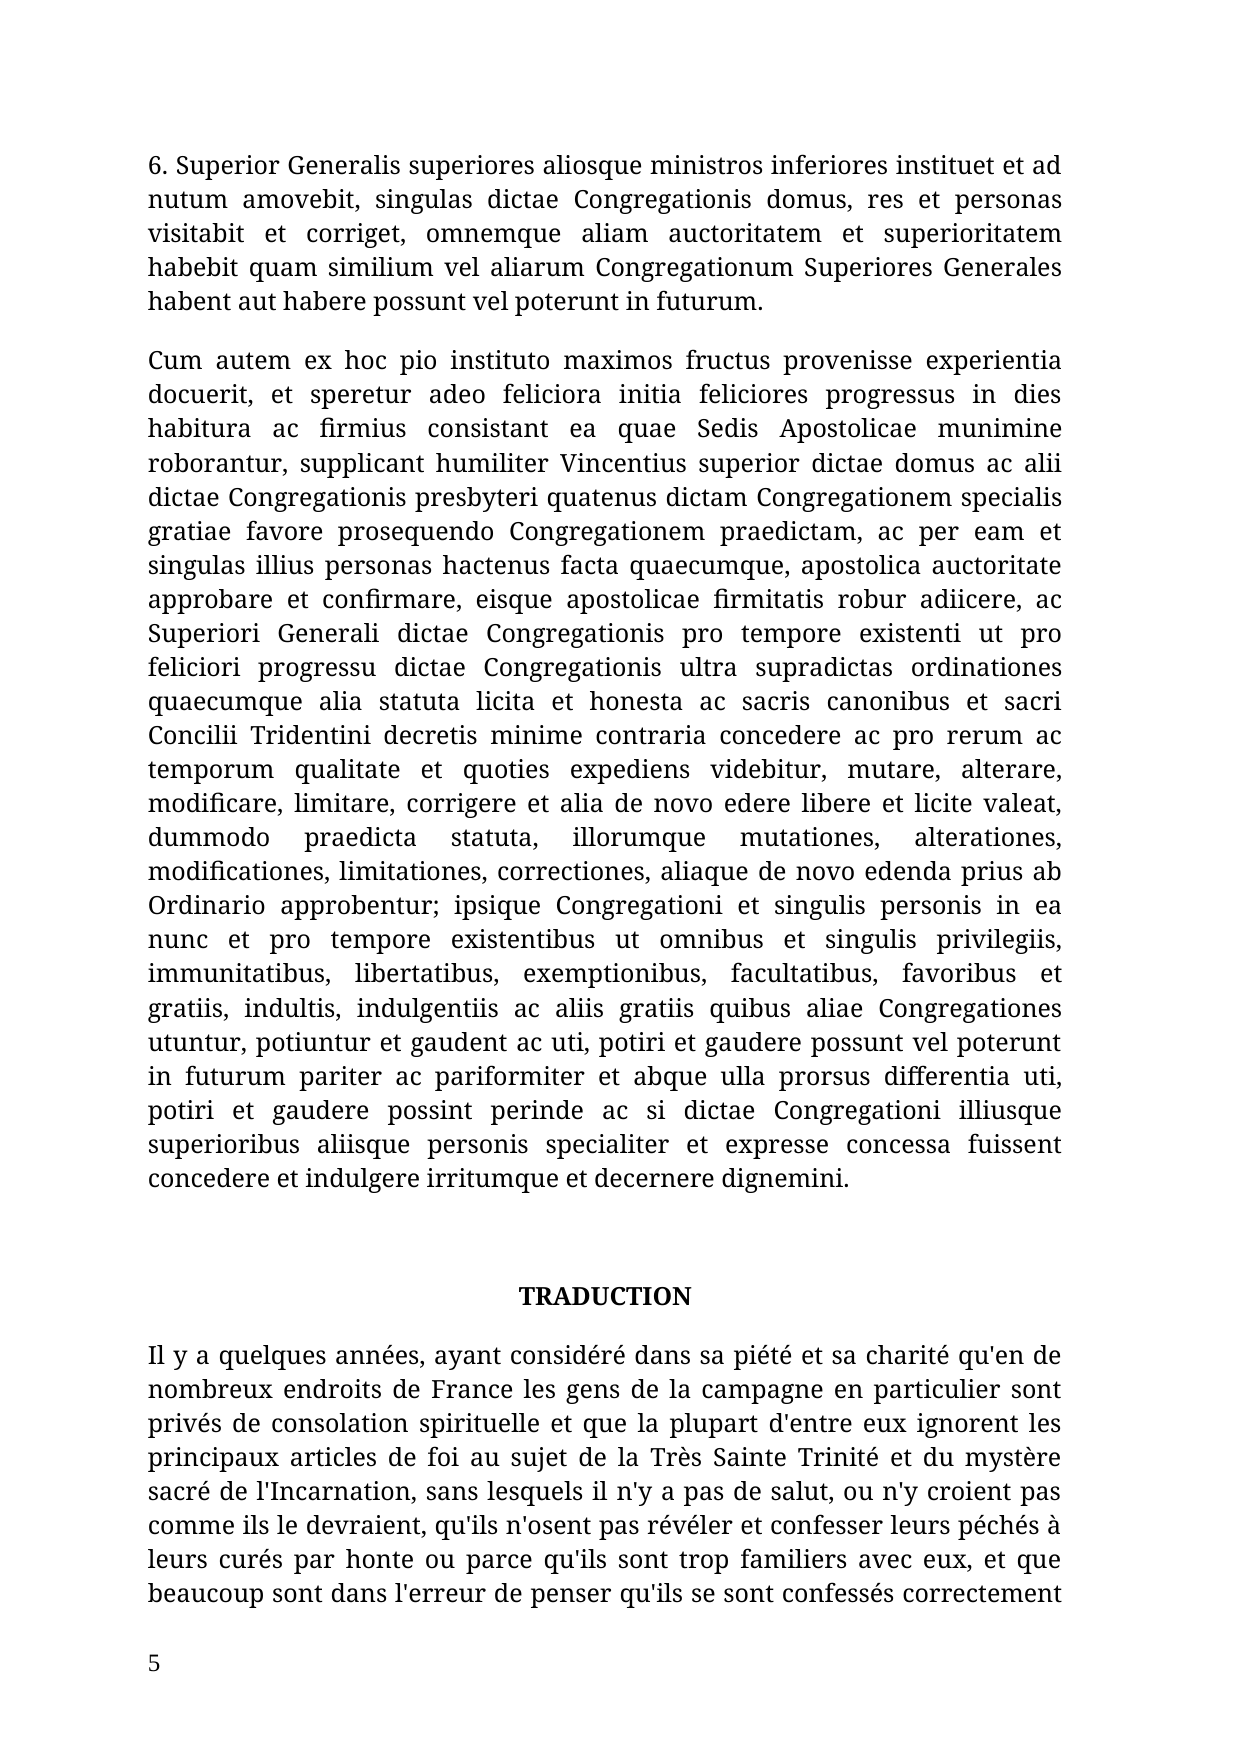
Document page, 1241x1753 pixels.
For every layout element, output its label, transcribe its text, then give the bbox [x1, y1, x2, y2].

text TRADUCTION [148, 1279, 1063, 1313]
text Cum autem ex hoc pio instituto maximos fructus provenisse experientia docuerit, et speretur adeo feliciora initia feliciores progressus in dies habitura ac firmius consistant ea quae Sedis Apostolicae munimine roborantur, supplicant humiliter Vincentius superior dictae domus ac alii dictae Congregationis presbyteri quatenus dictam Congregationem specialis gratiae favore prosequendo Congregationem praedictam, ac per eam et singulas illius personas hactenus facta quaecumque, apostolica auctoritate approbare et confirmare, eisque apostolicae firmitatis robur adiicere, ac Superiori Generali dictae Congregationis pro tempore existenti ut pro feliciori progressu dictae Congregationis ultra supradictas ordinationes quaecumque alia statuta licita et honesta ac sacris canonibus et sacri Concilii Tridentini decretis minime contraria concedere ac pro rerum ac temporum qualitate et quoties expediens videbitur, mutare, alterare, modificare, limitare, corrigere et alia de novo edere libere et licite valeat, dummodo praedicta statuta, illorumque mutationes, alterationes, modificationes, limitationes, correctiones, aliaque de novo edenda prius ab Ordinario approbentur; ipsique Congregationi et singulis personis in ea nunc et pro tempore existentibus ut omnibus et singulis privilegiis, immunitatibus, libertatibus, exemptionibus, facultatibus, favoribus et gratiis, indultis, indulgentiis ac aliis gratiis quibus aliae Congregationes utuntur, potiuntur et gaudent ac uti, potiri et gaudere possunt vel poterunt in futurum pariter ac pariformiter et abque ulla prorsus differentia uti, potiri et gaudere possint perinde ac si dictae Congregationi illiusque superioribus aliisque personis specialiter et expresse concessa fuissent concedere et indulgere irritumque et decernere dignemini. [148, 343, 1063, 1194]
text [148, 1338, 1063, 1610]
text 6. Superior Generalis superiores aliosque ministros inferiores instituet et ad nutum amovebit, singulas dictae Congregationis domus, res et personas visitabit et corriget, omnemque aliam auctoritatem et superioritatem habebit quam similium vel aliarum Congregationum Superiores Generales habent aut habere possunt vel poterunt in futurum. [148, 148, 1063, 318]
